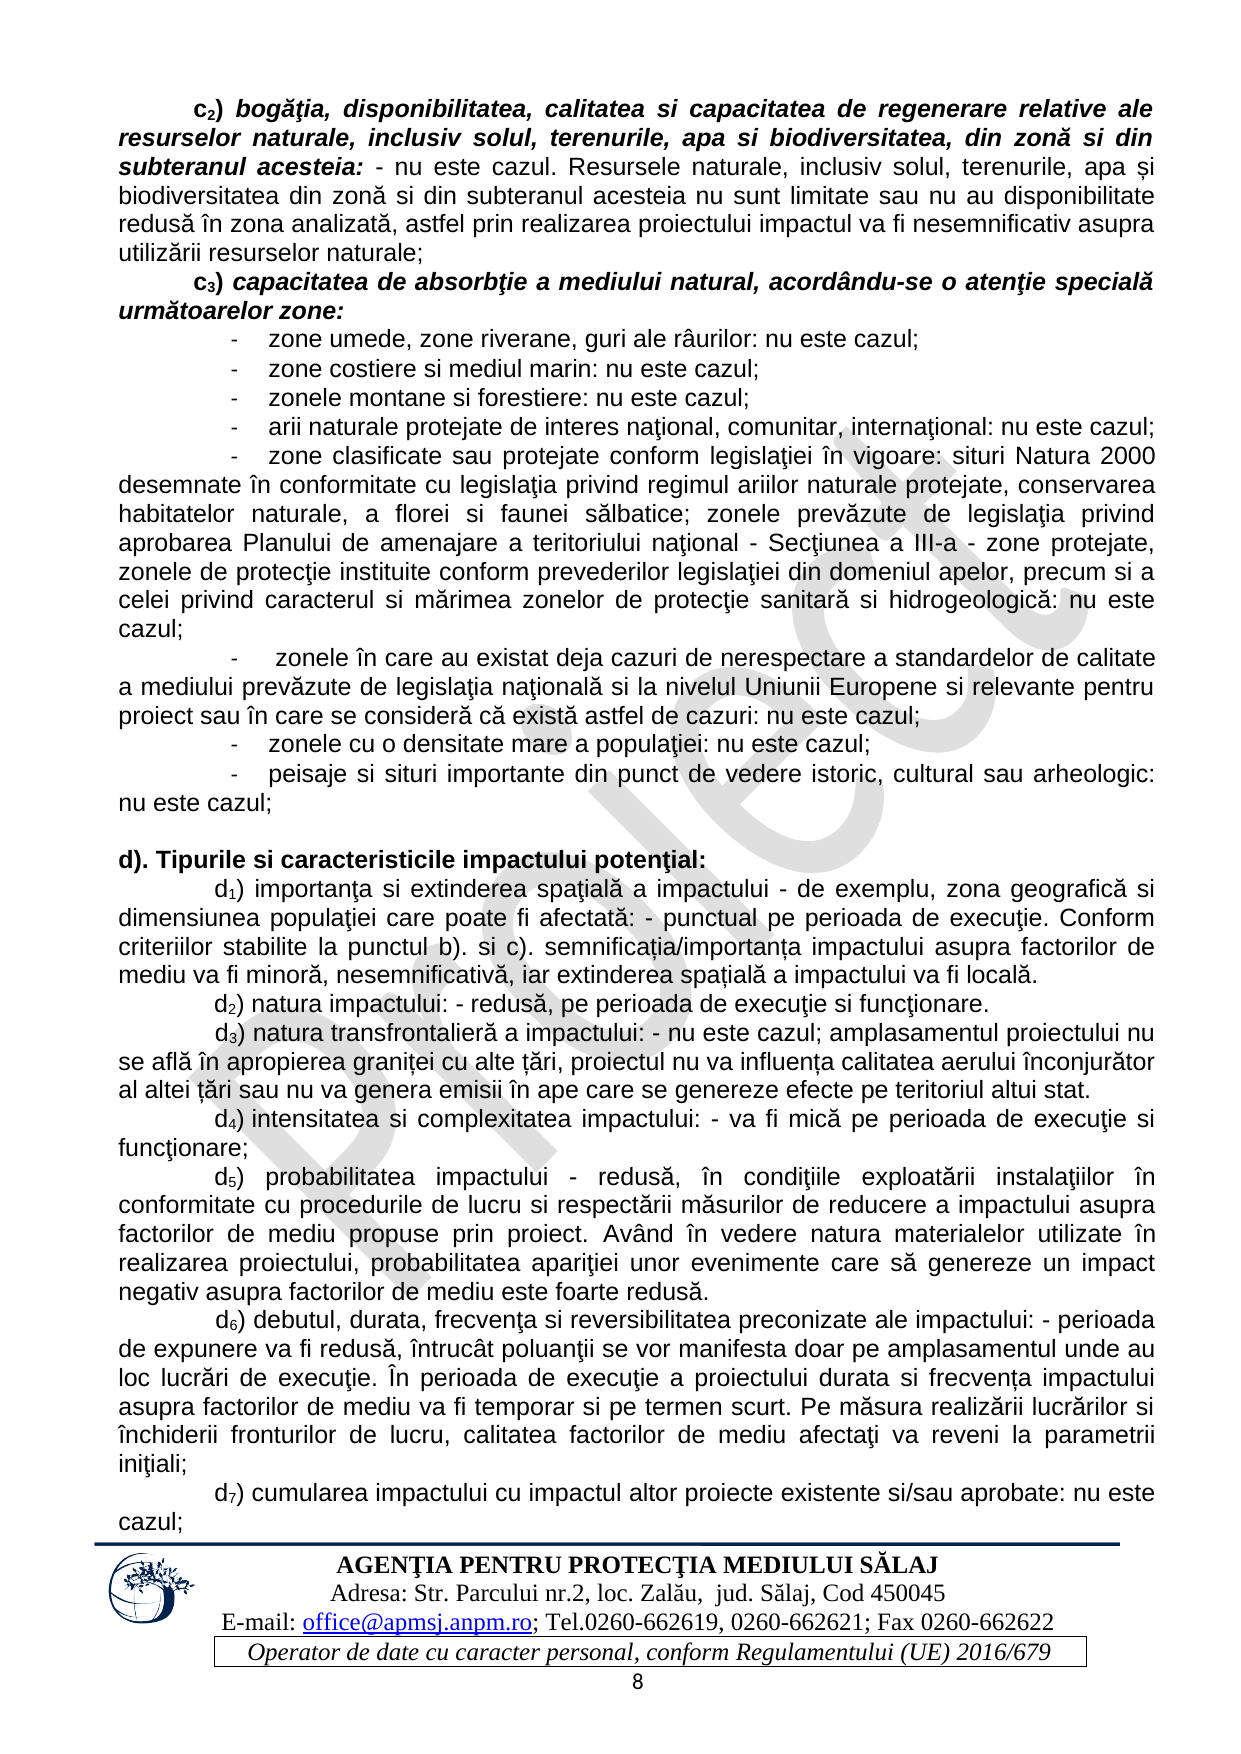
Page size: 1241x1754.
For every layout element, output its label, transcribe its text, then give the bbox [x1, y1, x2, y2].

list zone umede, zone riverane, guri ale râurilor: nu este cazul; [231, 324, 1157, 354]
list arii naturale protejate de interes naţional, comunitar, internaţional: nu este cazul; [231, 412, 1157, 441]
text d1) importanţa si extinderea spaţială a impactului - de exemplu, zona geografică si dimensiunea populaţiei care poate fi afectată: - punctual pe perioada de execuţie. Conform criteriilor stabilite la punctul b). si c). semnificația/importanța impactului asupra factorilor de mediu va fi minoră, nesemnificativă, iar extinderea spațială a impactului va fi locală. [118, 874, 1157, 989]
list peisaje si situri importante din punct de vedere istoric, cultural sau arheologic: nu este cazul; [118, 759, 1157, 817]
text d4) intensitatea si complexitatea impactului: - va fi mică pe perioada de execuţie si funcţionare; [118, 1104, 1157, 1162]
text d). Tipurile si caracteristicile impactului potenţial: [118, 845, 1157, 874]
list zonele cu o densitate mare a populaţiei: nu este cazul; [118, 729, 1157, 759]
list zonele montane si forestiere: nu este cazul; [231, 383, 1157, 412]
list zone costiere si mediul marin: nu este cazul; [231, 354, 1157, 383]
list zone clasificate sau protejate conform legislaţiei în vigoare: situri Natura 2000 desemnate în conformitate cu legislaţia privind regimul ariilor naturale protejate, conservarea habitatelor naturale, a florei si faunei sălbatice; zonele prevăzute de legislaţia privind aprobarea Planului de amenajare a teritoriului naţional - Secţiunea a III-a - zone protejate, zonele de protecţie instituite conform prevederilor legislaţiei din domeniul apelor, precum si a celei privind caracterul si mărimea zonelor de protecţie sanitară si hidrogeologică: nu este cazul; [118, 441, 1157, 643]
text d5) probabilitatea impactului - redusă, în condiţiile exploatării instalaţiilor în conformitate cu procedurile de lucru si respectării măsurilor de reducere a impactului asupra factorilor de mediu propuse prin proiect. Având în vedere natura materialelor utilizate în realizarea proiectului, probabilitatea apariţiei unor evenimente care să genereze un impact negativ asupra factorilor de mediu este foarte redusă. [118, 1162, 1157, 1305]
text d6) debutul, durata, frecvenţa si reversibilitatea preconizate ale impactului: - perioada de expunere va fi redusă, întrucât poluanţii se vor manifesta doar pe amplasamentul unde au loc lucrări de execuţie. În perioada de execuţie a proiectului durata si frecvența impactului asupra factorilor de mediu va fi temporar si pe termen scurt. Pe măsura realizării lucrărilor si închiderii fronturilor de lucru, calitatea factorilor de mediu afectaţi va reveni la parametrii iniţiali; [118, 1305, 1157, 1478]
text c2) bogăţia, disponibilitatea, calitatea si capacitatea de regenerare relative ale resurselor naturale, inclusiv solul, terenurile, apa si biodiversitatea, din zonă si din subteranul acesteia: - nu este cazul. Resursele naturale, inclusiv solul, terenurile, apa și biodiversitatea din zonă si din subteranul acesteia nu sunt limitate sau nu au disponibilitate redusă în zona analizată, astfel prin realizarea proiectului impactul va fi nesemnificativ asupra utilizării resurselor naturale; [118, 94, 1157, 267]
text d3) natura transfrontalieră a impactului: - nu este cazul; amplasamentul proiectului nu se află în apropierea graniței cu alte țări, proiectul nu va influența calitatea aerului înconjurător al altei țări sau nu va genera emisii în ape care se genereze efecte pe teritoriul altui stat. [118, 1018, 1157, 1104]
text d7) cumularea impactului cu impactul altor proiecte existente si/sau aprobate: nu este cazul; [118, 1478, 1157, 1535]
text d2) natura impactului: - redusă, pe perioada de execuţie si funcţionare. [118, 989, 1157, 1018]
list zonele în care au existat deja cazuri de nerespectare a standardelor de calitate a mediului prevăzute de legislaţia naţională si la nivelul Uniunii Europene si relevante pentru proiect sau în care se consideră că există astfel de cazuri: nu este cazul; [118, 643, 1157, 729]
text c3) capacitatea de absorbţie a mediului natural, acordându-se o atenţie specială următoarelor zone: [118, 267, 1157, 324]
